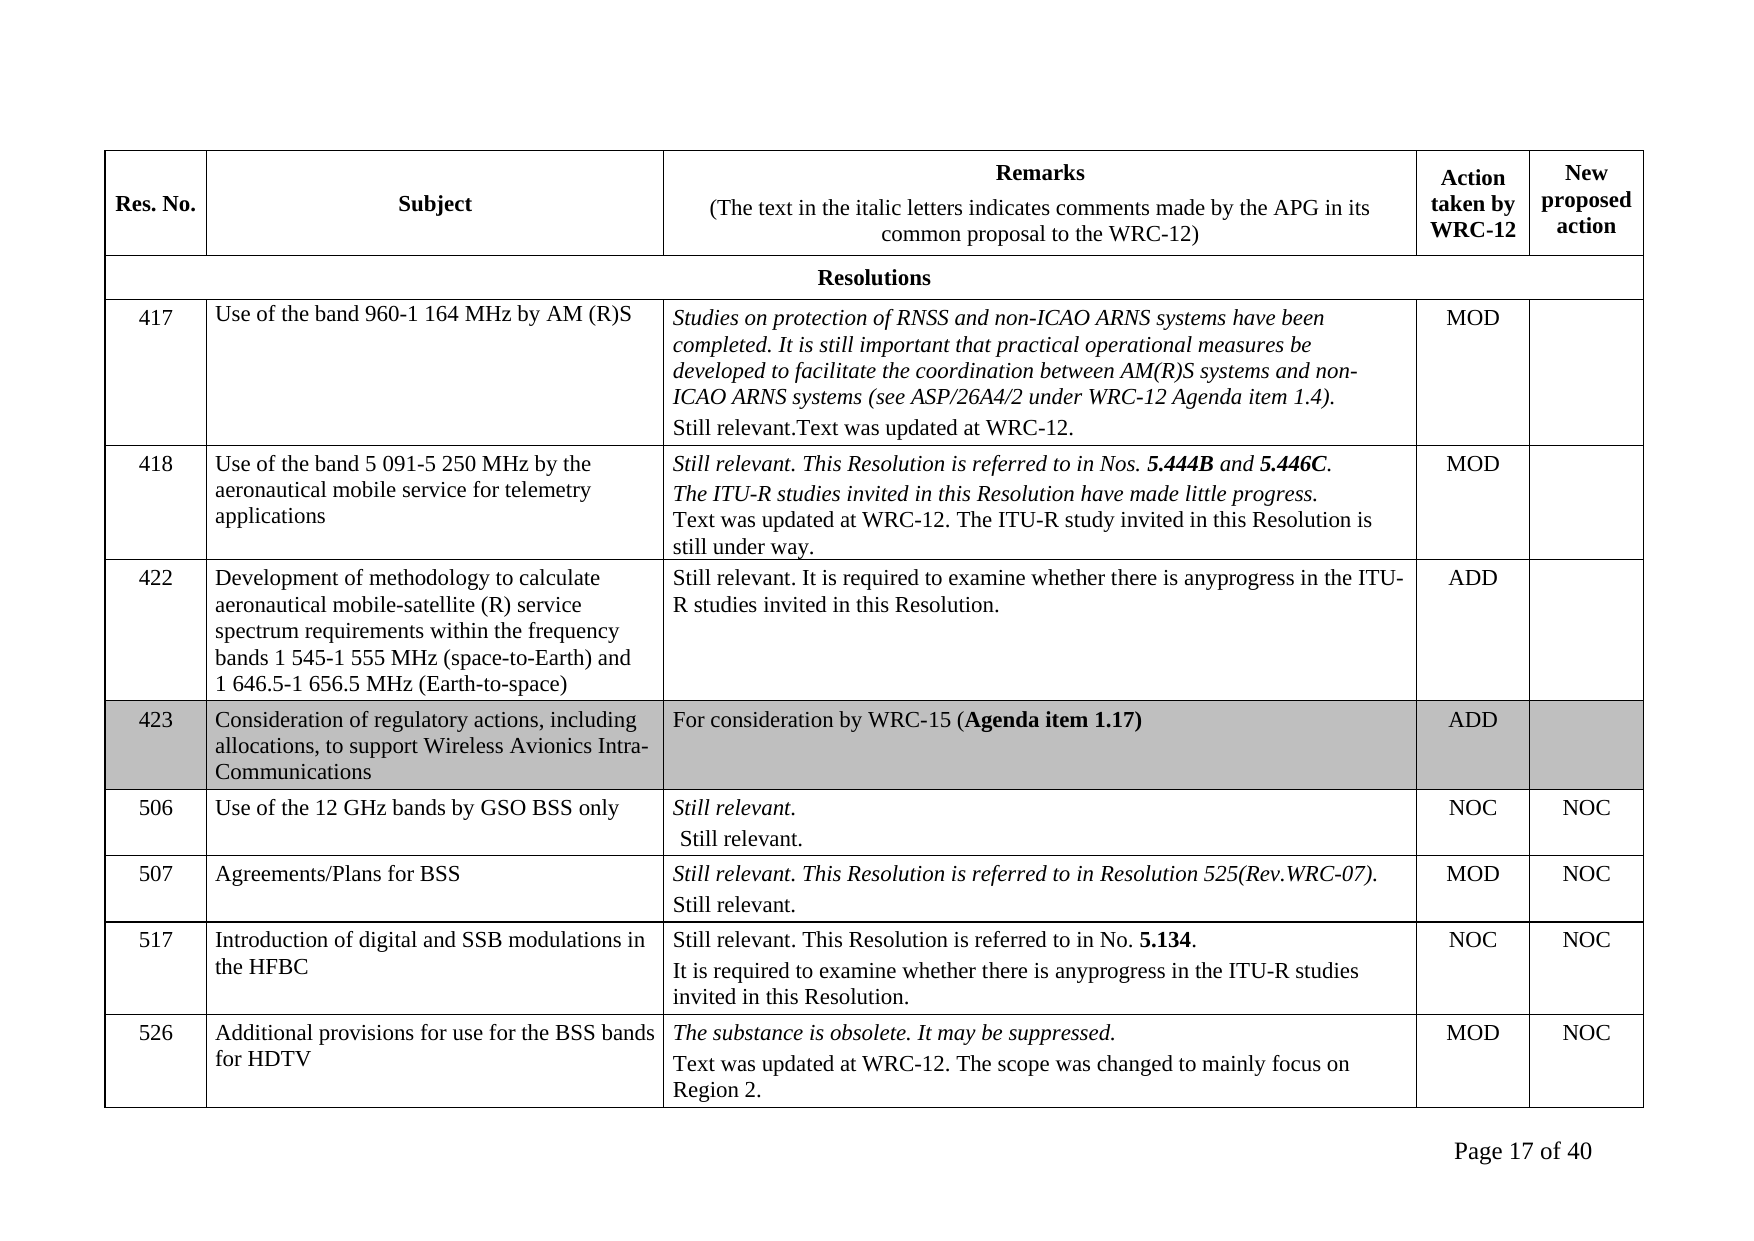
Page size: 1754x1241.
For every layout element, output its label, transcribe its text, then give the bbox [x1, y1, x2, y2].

table_cell 417 [106, 300, 206, 444]
table_cell ADD [1417, 701, 1529, 789]
table_cell Development of methodology to calculate aeronautical mobile-satellite (R) service spectrum requirements within the frequency bands 1 545-1 555 MHz (space-to-Earth) and 1 646.5-1 656.5 MHz (Earth-to-space) [207, 560, 663, 700]
table_cell Use of the band 960-1 164 MHz by AM (R)S [207, 300, 663, 444]
table_cell [1530, 560, 1643, 700]
table_header Res. No. [106, 151, 206, 255]
table_cell NOC [1417, 923, 1529, 1014]
table_cell Still relevant. It is required to examine whether there is anyprogress in the ITU-R studies invited in this Resolution. [664, 560, 1416, 700]
table_cell NOC [1530, 790, 1643, 855]
table_cell NOC [1530, 923, 1643, 1014]
table_cell NOC [1530, 1015, 1643, 1107]
table_cell The substance is obsolete. It may be suppressed. Text was updated at WRC-12. The scope was changed to mainly focus on Region 2. [664, 1015, 1416, 1107]
table_cell NOC [1530, 856, 1643, 921]
table_header Action taken by WRC-12 [1417, 151, 1529, 255]
table_cell Agreements/Plans for BSS [207, 856, 663, 921]
table_cell 506 [106, 790, 206, 855]
table_cell 418 [106, 446, 206, 559]
table_cell Additional provisions for use for the BSS bands for HDTV [207, 1015, 663, 1107]
table_cell Studies on protection of RNSS and non-ICAO ARNS systems have been completed. It is still important that practical operational measures be developed to facilitate the coordination between AM(R)S systems and non-ICAO ARNS systems (see ASP/26A4/2 under WRC-12 Agenda item 1.4). Still relevant.Text was updated at WRC-12. [664, 300, 1416, 444]
table_header Remarks (The text in the italic letters indicates comments made by the APG in its common proposal to the WRC-12) [664, 151, 1416, 255]
table_cell Introduction of digital and SSB modulations in the HFBC [207, 923, 663, 1014]
table_cell For consideration by WRC-15 (Agenda item 1.17) [664, 701, 1416, 789]
table_header Subject [207, 151, 663, 255]
table_cell 423 [106, 701, 206, 789]
table_cell 422 [106, 560, 206, 700]
table_cell NOC [1417, 790, 1529, 855]
table_cell 507 [106, 856, 206, 921]
table_cell MOD [1417, 300, 1529, 444]
table_cell ADD [1417, 560, 1529, 700]
table_cell Use of the band 5 -5 MHz by the aeronautical mobile service for telemetry applications [207, 446, 663, 559]
table_cell Still relevant. This Resolution is referred to in Resolution 525(Rev.WRC-07). Still relevant. [664, 856, 1416, 921]
table_cell 517 [106, 923, 206, 1014]
table_cell [1530, 446, 1643, 559]
table_cell Still relevant. This Resolution is referred to in No. 5.134. It is required to examine whether there is anyprogress in the ITU-R studies invited in this Resolution. [664, 923, 1416, 1014]
table_header New proposed action [1530, 151, 1643, 255]
table_cell Still relevant. Still relevant. [664, 790, 1416, 855]
table_cell Consideration of regulatory actions, including allocations, to support Wireless Avionics Intra-Communications [207, 701, 663, 789]
table_cell [1530, 300, 1643, 444]
table_cell Resolutions [106, 256, 1643, 299]
table_cell Use of the 12 GHz bands by GSO BSS only [207, 790, 663, 855]
table_cell 526 [106, 1015, 206, 1107]
table_cell MOD [1417, 856, 1529, 921]
table_cell [1530, 701, 1643, 789]
table_cell MOD [1417, 446, 1529, 559]
table_cell Still relevant. This Resolution is referred to in Nos. 5.444B and 5.446C. The ITU-R studies invited in this Resolution have made little progress. Text was updated at WRC-12. The ITU-R study invited in this Resolution is still under way. [664, 446, 1416, 559]
table_cell MOD [1417, 1015, 1529, 1107]
